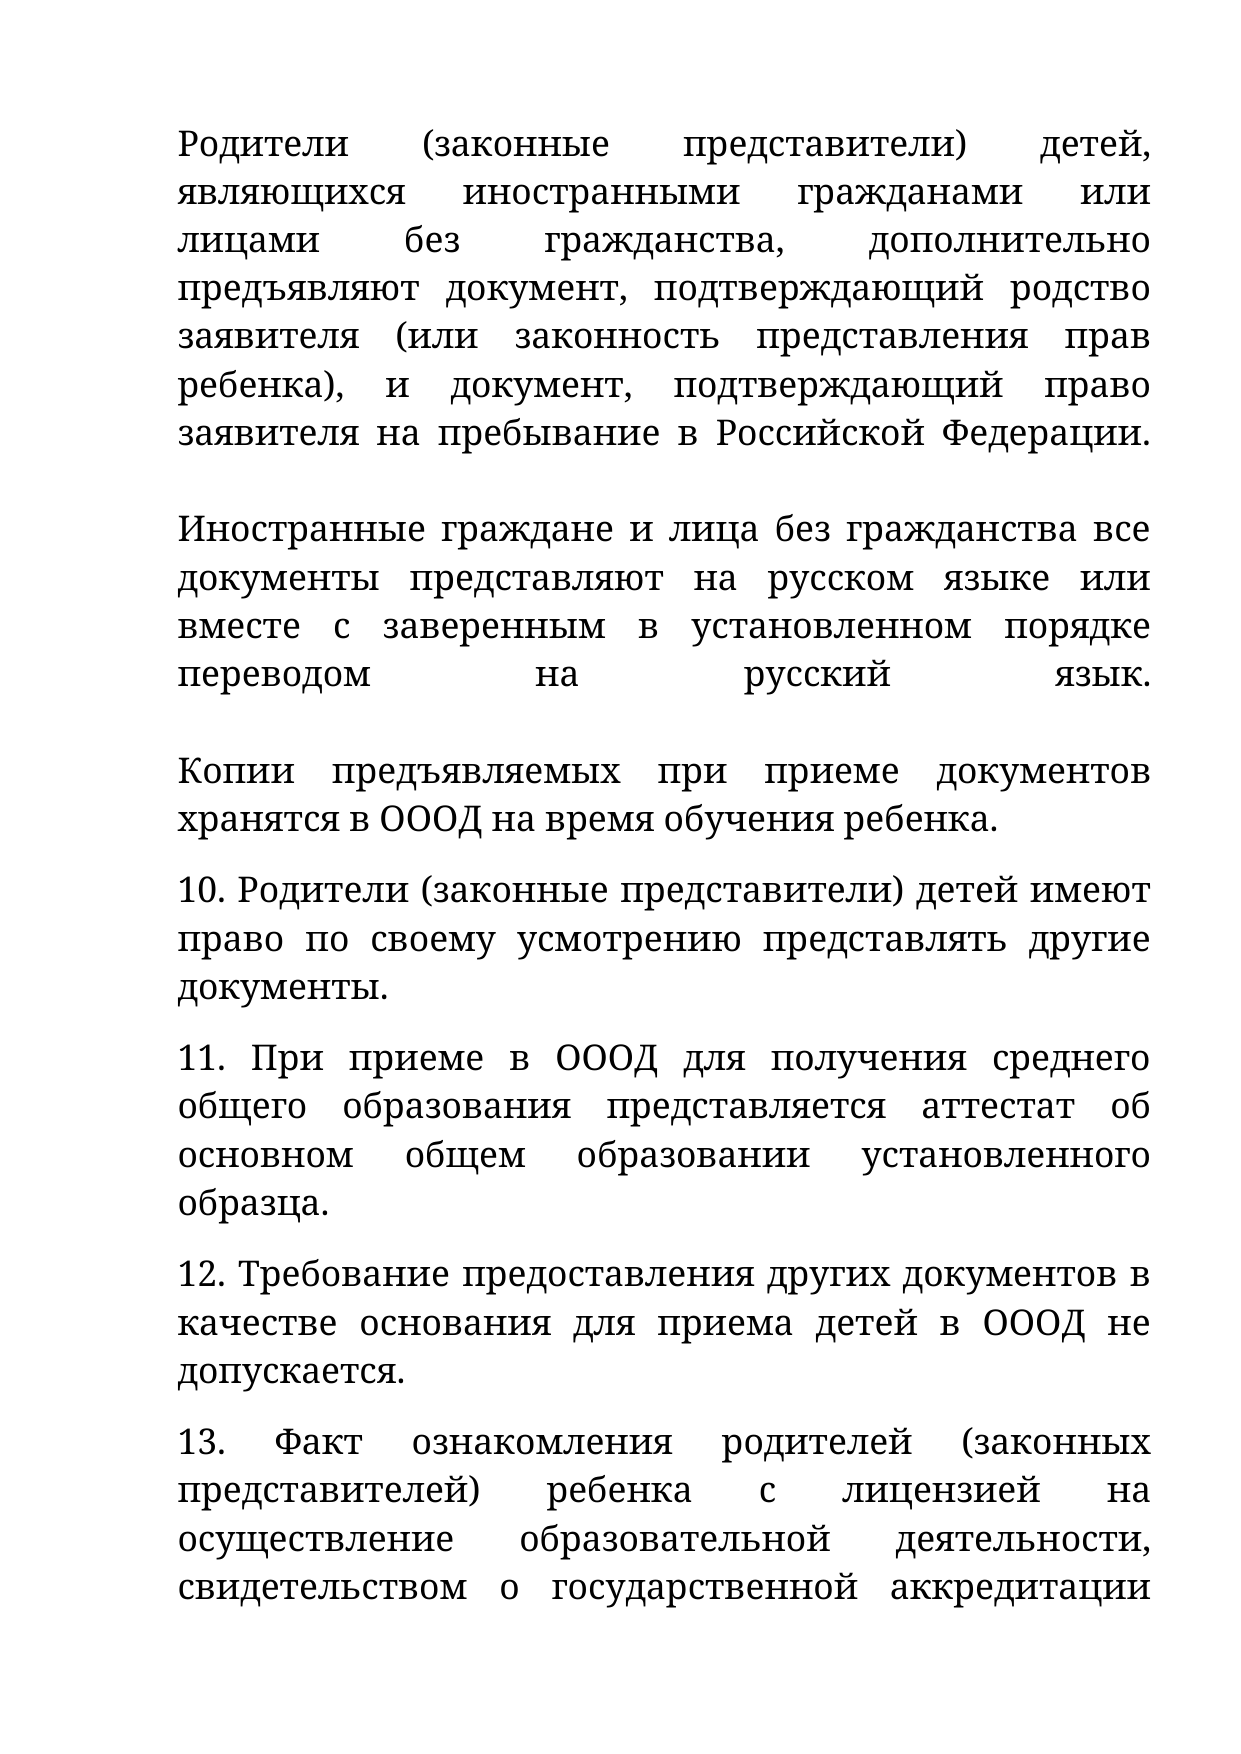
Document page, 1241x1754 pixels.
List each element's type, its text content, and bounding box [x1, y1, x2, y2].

text 10. Родители (законные представители) детей имеют право по своему усмотрению представлять другие документы.2 [177, 865, 1152, 1009]
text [177, 1417, 1152, 1610]
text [177, 118, 1152, 842]
text 12. Требование предоставления других документов в качестве основания для приема детей в ОООД не допускается.2 [177, 1249, 1152, 1393]
text 11. При приеме в ОООД для получения среднего общего образования представляется аттестат об основном общем образовании установленного образца.4 [177, 1033, 1152, 1226]
